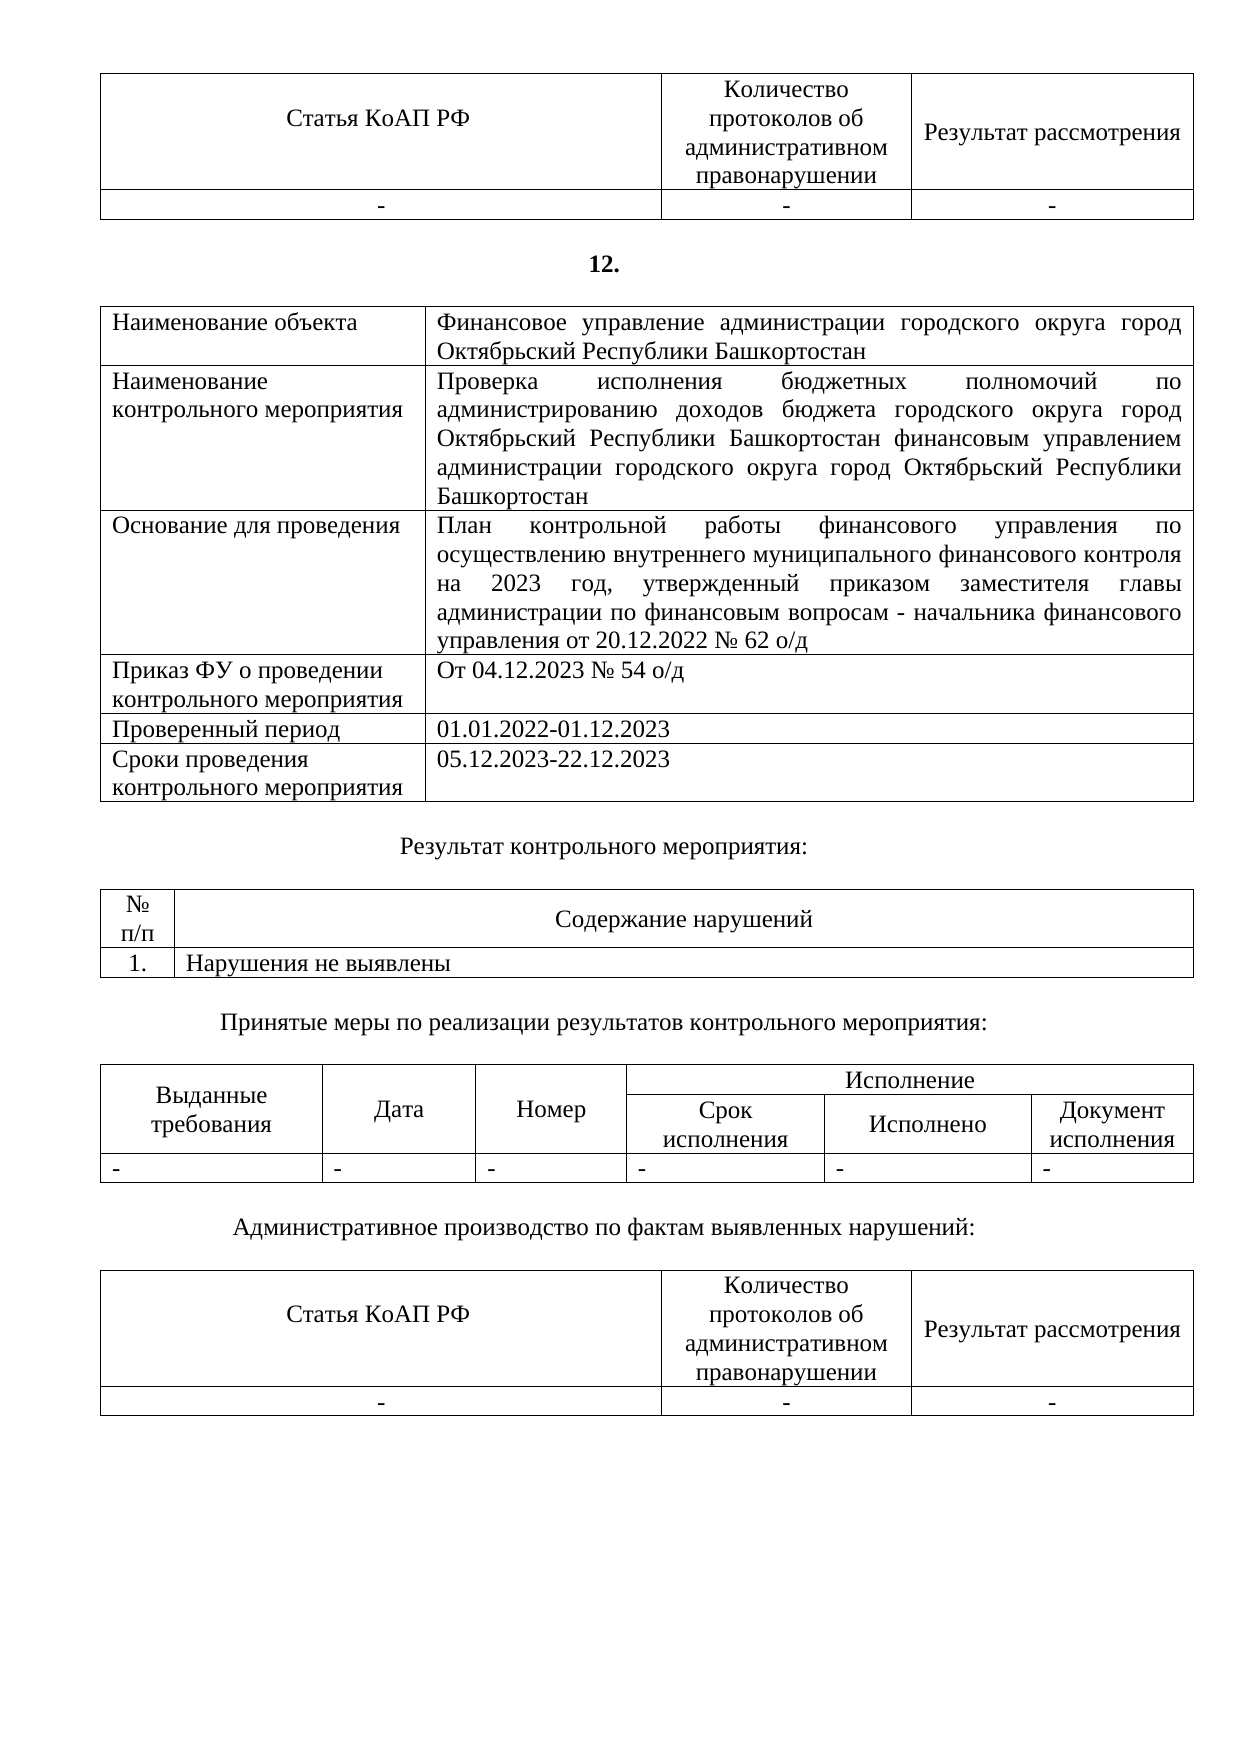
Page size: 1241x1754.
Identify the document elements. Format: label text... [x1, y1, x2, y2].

table_cell Документ исполнения [1032, 1095, 1193, 1152]
table_header Количество протоколов об административном правонарушении [662, 1271, 911, 1386]
table_header Содержание нарушений [175, 890, 1193, 947]
table_cell Основание для проведения [101, 511, 425, 654]
table_cell - [627, 1154, 824, 1182]
table_cell Срок исполнения [627, 1095, 824, 1152]
table_cell Проверка исполнения бюджетных полномочий по администрированию доходов бюджета городского округа город Октябрьский Республики Башкортостан финансовым управлением администрации городского округа город Октябрьский Республики Башкортостан [426, 366, 1193, 509]
table_cell - [662, 190, 911, 219]
table_header № п/п [101, 890, 174, 947]
table_cell Нарушения не выявлены [175, 948, 1193, 977]
table_cell 1. [101, 948, 174, 977]
table_cell Наименование контрольного мероприятия [101, 366, 425, 509]
table_cell - [101, 190, 661, 219]
table_header Номер [476, 1065, 626, 1152]
table_cell - [825, 1154, 1031, 1182]
table_cell - [912, 190, 1193, 219]
table_cell Исполнено [825, 1095, 1031, 1152]
table_cell - [912, 1387, 1193, 1415]
table_cell 01.01.2022-01.12.2023 [426, 714, 1193, 743]
table_header Результат рассмотрения [912, 1271, 1193, 1386]
table_header Исполнение [627, 1065, 1193, 1094]
text Результат контрольного мероприятия: [56, 831, 1152, 860]
table_cell - [323, 1154, 475, 1182]
table_cell - [1032, 1154, 1193, 1182]
table_header Выданные требования [101, 1065, 322, 1152]
text Принятые меры по реализации результатов контрольного мероприятия: [56, 1007, 1152, 1035]
table_cell Сроки проведения контрольного мероприятия [101, 744, 425, 801]
table_cell - [101, 1154, 322, 1182]
table_cell - [101, 1387, 661, 1415]
table_header Статья КоАП РФ [101, 74, 661, 189]
table_header Статья КоАП РФ [101, 1271, 661, 1386]
table_cell - [476, 1154, 626, 1182]
text Административное производство по фактам выявленных нарушений: [56, 1212, 1152, 1241]
table_cell Приказ ФУ о проведении контрольного мероприятия [101, 655, 425, 713]
table_cell 05.12.2023-22.12.2023 [426, 744, 1193, 801]
table_cell От 04.12.2023 № 54 о/д [426, 655, 1193, 713]
table_cell Проверенный период [101, 714, 425, 743]
table_header Финансовое управление администрации городского округа город Октябрьский Республики Башкортостан [426, 307, 1193, 365]
table_cell - [662, 1387, 911, 1415]
table_header Результат рассмотрения [912, 74, 1193, 189]
table_header Количество протоколов об административном правонарушении [662, 74, 911, 189]
table_header Дата [323, 1065, 475, 1152]
table_cell План контрольной работы финансового управления по осуществлению внутреннего муниципального финансового контроля на 2023 год, утвержденный приказом заместителя главы администрации по финансовым вопросам - начальника финансового управления от 20.12.2022 № 62 о/д [426, 511, 1193, 654]
table_header Наименование объекта [101, 307, 425, 365]
text 12. [56, 249, 1152, 277]
